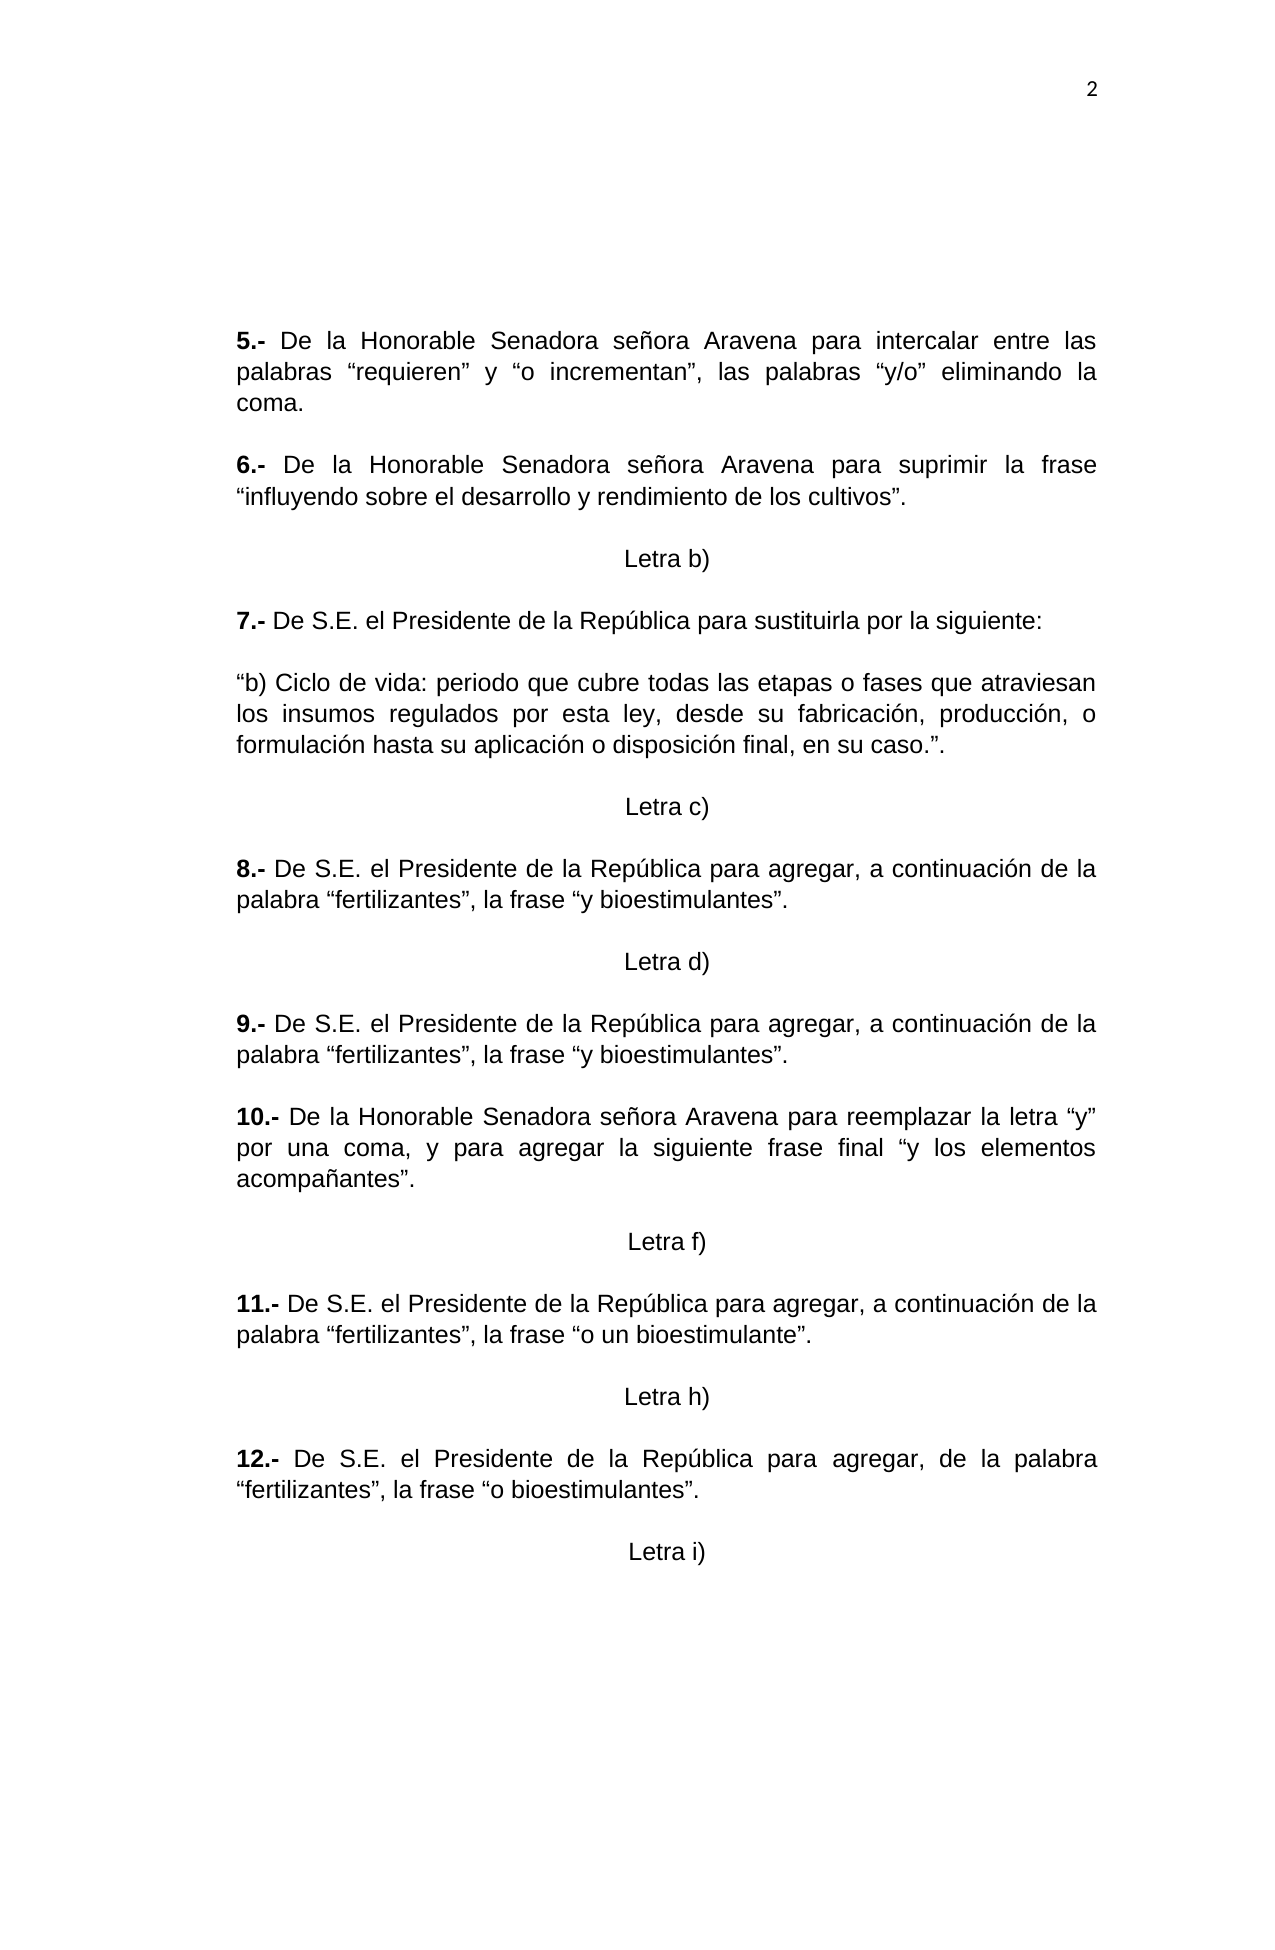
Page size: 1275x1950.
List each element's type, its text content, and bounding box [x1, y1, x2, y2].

text 6.- De la Honorable Senadora señora Aravena para suprimir la frase “influyendo sobre el desarrollo y rendimiento de los cultivos”. [236, 451, 1098, 510]
text Letra f) [236, 1227, 1098, 1255]
text 9.- De S.E. el Presidente de la República para agregar, a continuación de la palabra “fertilizantes”, la frase “y bioestimulantes”. [236, 1009, 1098, 1069]
text Letra h) [236, 1382, 1098, 1411]
text 10.- De la Honorable Senadora señora Aravena para reemplazar la letra “y” por una coma, y para agregar la siguiente frase final “y los elementos acompañantes”. [236, 1102, 1098, 1193]
text “b) Ciclo de vida: periodo que cubre todas las etapas o fases que atraviesan los insumos regulados por esta ley, desde su fabricación, producción, o formulación hasta su aplicación o disposición final, en su caso.”. [236, 668, 1098, 759]
text 12.- De S.E. el Presidente de la República para agregar, de la palabra “fertilizantes”, la frase “o bioestimulantes”. [236, 1444, 1098, 1504]
text 11.- De S.E. el Presidente de la República para agregar, a continuación de la palabra “fertilizantes”, la frase “o un bioestimulante”. [236, 1289, 1098, 1348]
text 5.- De la Honorable Senadora señora Aravena para intercalar entre las palabras “requieren” y “o incrementan”, las palabras “y/o” eliminando la coma. [236, 326, 1098, 417]
text 8.- De S.E. el Presidente de la República para agregar, a continuación de la palabra “fertilizantes”, la frase “y bioestimulantes”. [236, 854, 1098, 914]
text Letra d) [236, 947, 1098, 976]
text Letra b) [236, 544, 1098, 572]
text Letra c) [236, 792, 1098, 821]
text 7.- De S.E. el Presidente de la República para sustituirla por la siguiente: [236, 606, 1098, 634]
text Letra i) [236, 1537, 1098, 1566]
